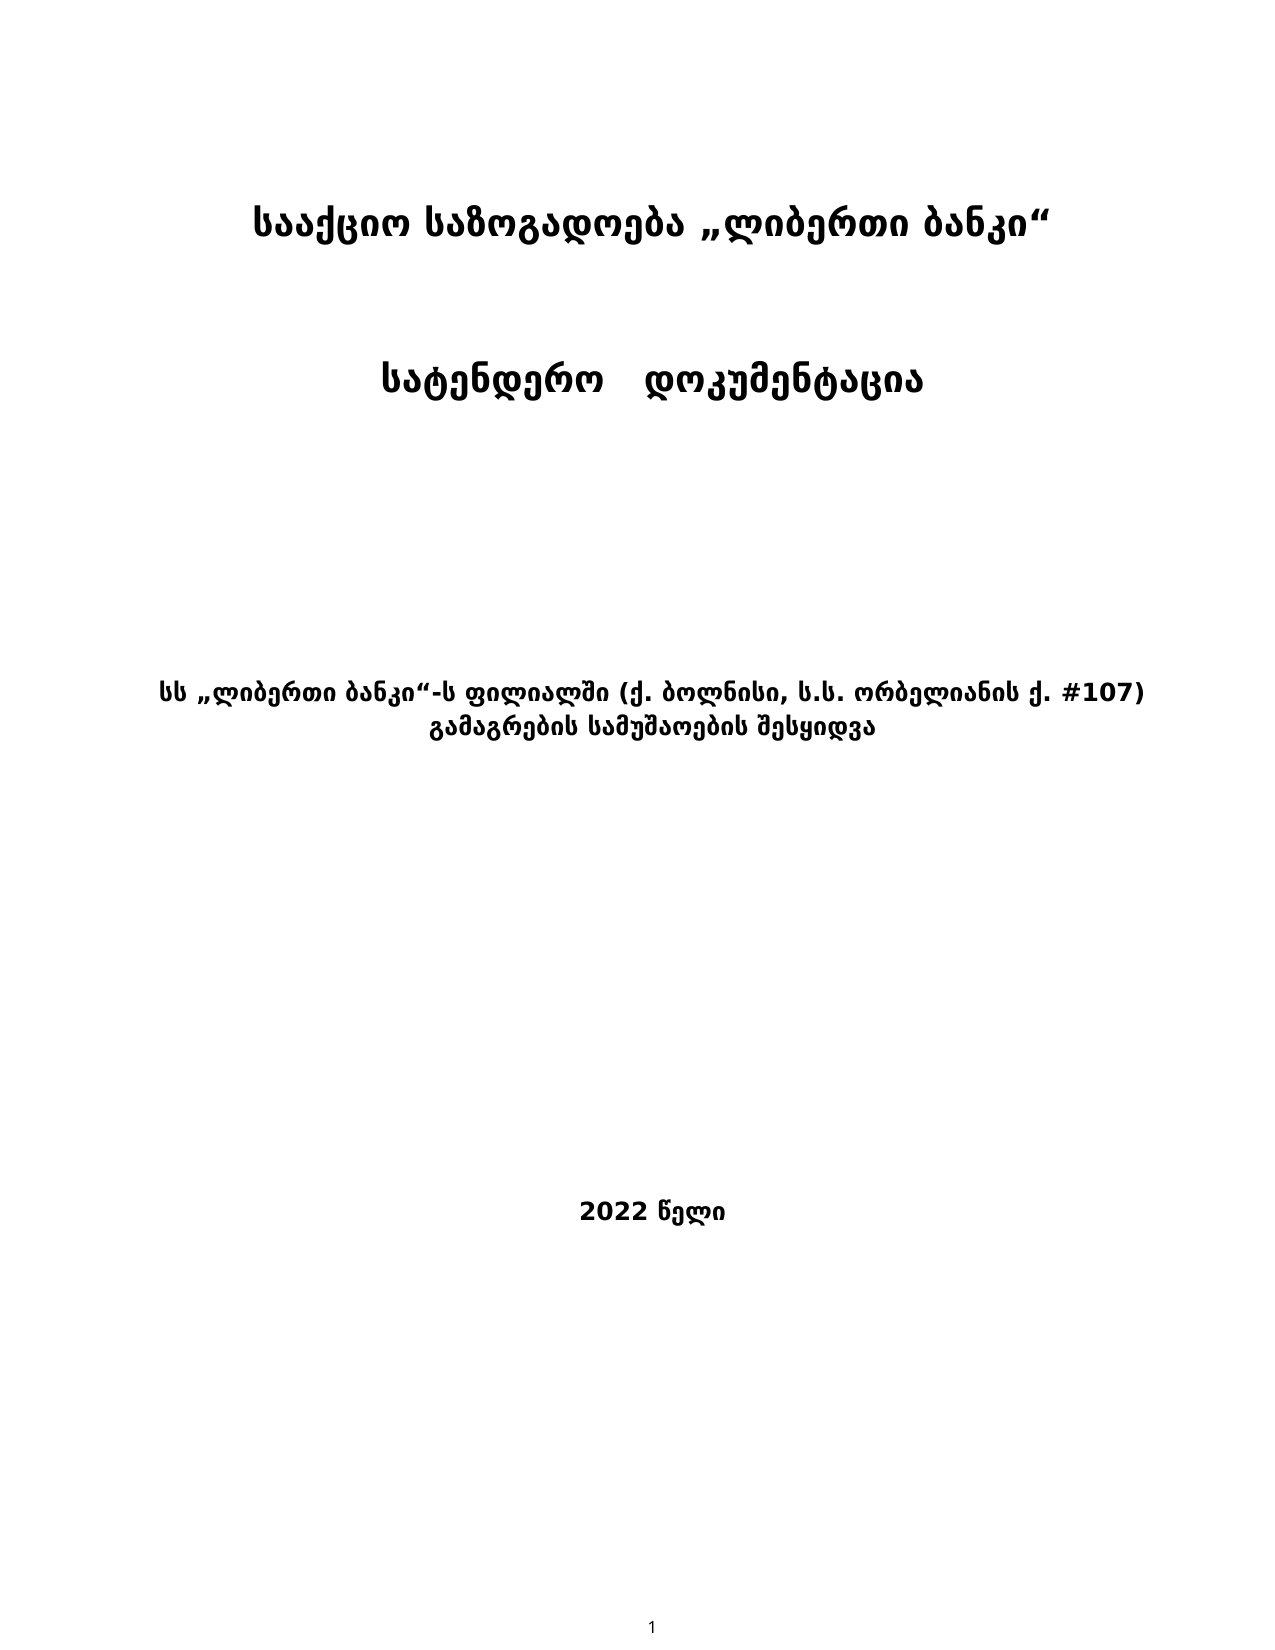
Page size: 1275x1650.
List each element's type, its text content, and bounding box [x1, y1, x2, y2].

text 2022 წელი [89, 1197, 1216, 1226]
text სს „ლიბერთი ბანკი“-ს ფილიალში (ქ. ბოლნისი, ს.ს. ორბელიანის ქ. #107) გამაგრების სამუშაოების შესყიდვა [89, 678, 1216, 741]
text სააქციო საზოგადოება „ლიბერთი ბანკი“ [89, 201, 1216, 245]
text სატენდერო დოკუმენტაცია [89, 357, 1216, 401]
